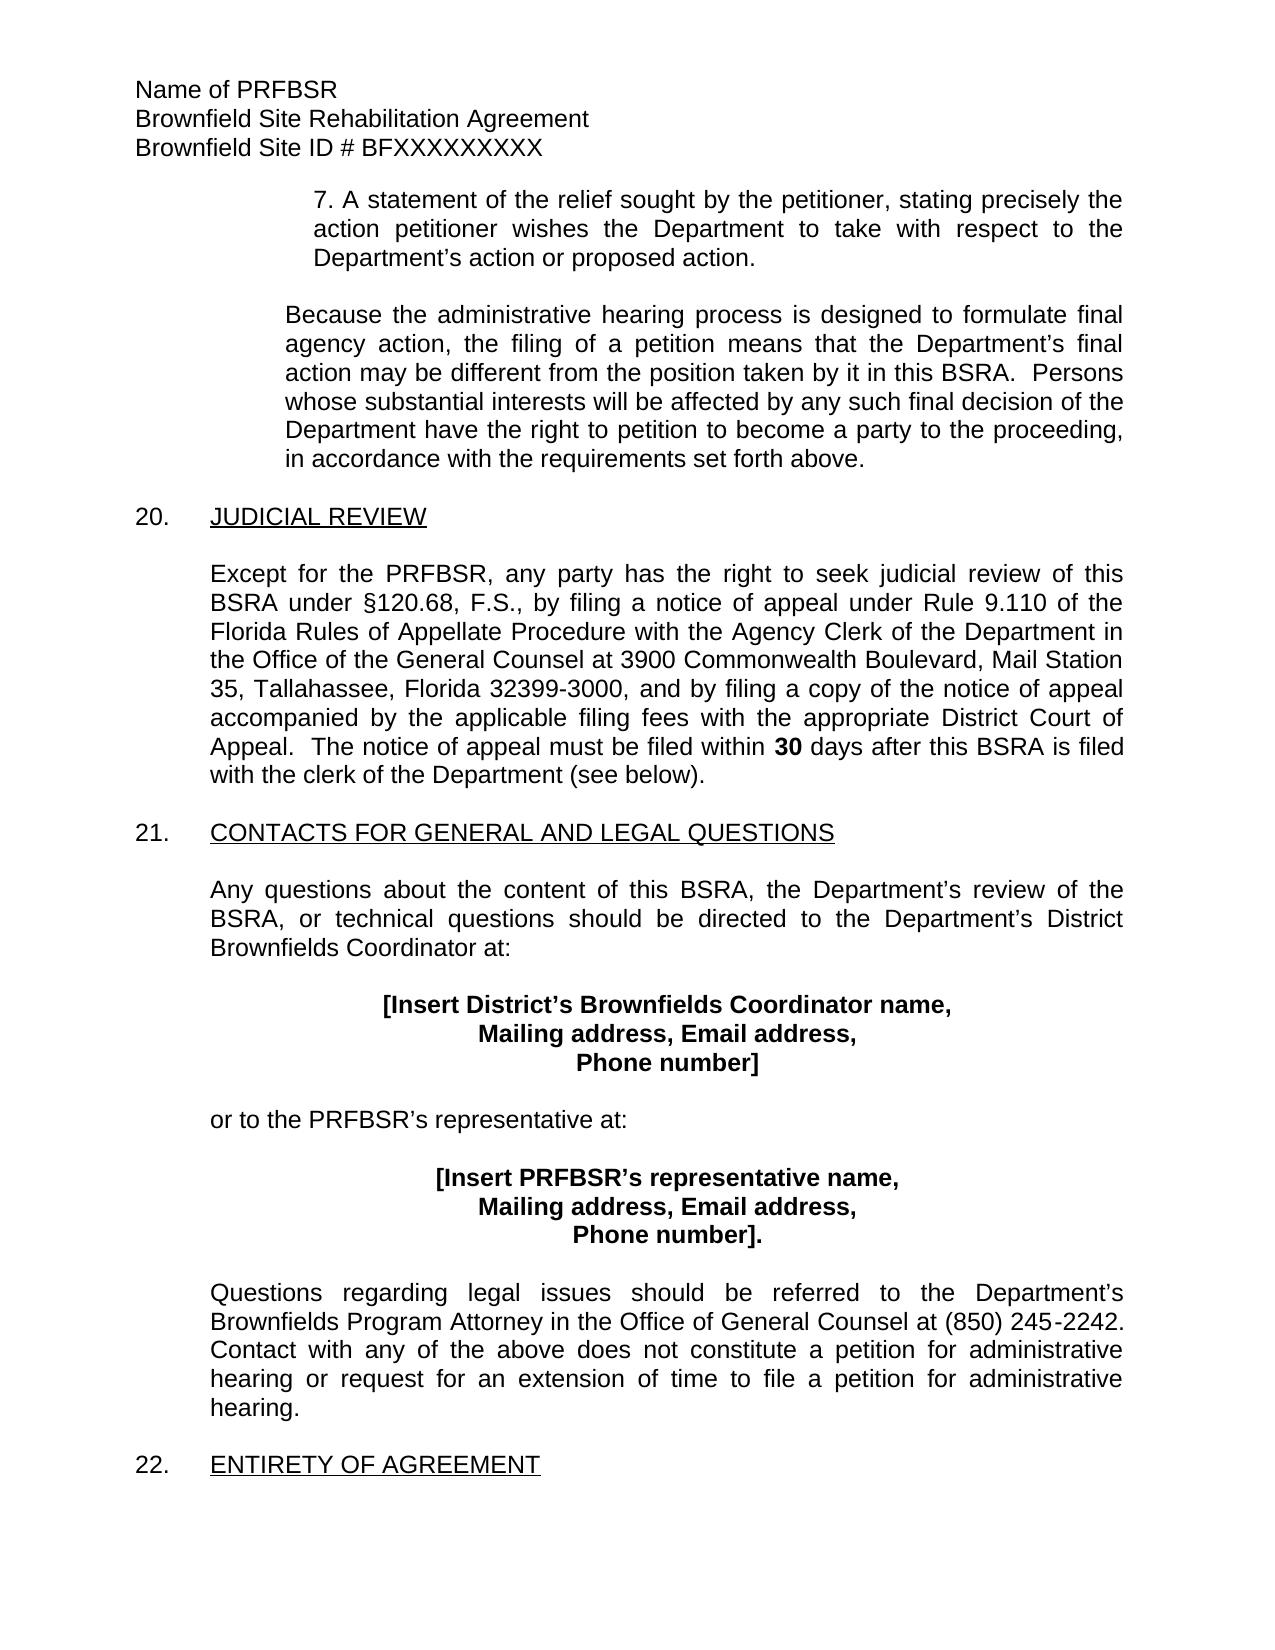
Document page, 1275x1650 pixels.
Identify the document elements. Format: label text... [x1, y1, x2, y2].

subtitle JUDICIAL REVIEW [135, 501, 1125, 530]
text Questions regarding legal issues should be referred to the Department’s Brownfields Program Attorney in the Office of General Counsel at (850) 245-2242. Contact with any of the above does not constitute a petition for administrative hearing or request for an extension of time to file a petition for administrative hearing. [210, 1278, 1125, 1421]
text Because the administrative hearing process is designed to formulate final agency action, the filing of a petition means that the Department’s final action may be different from the position taken by it in this BSRA. Persons whose substantial interests will be affected by any such final decision of the Department have the right to petition to become a party to the proceeding, in accordance with the requirements set forth above. [285, 300, 1125, 473]
text Any questions about the content of this BSRA, the Department’s review of the BSRA, or technical questions should be directed to the Department’s District Brownfields Coordinator at: [210, 875, 1125, 961]
text 7. A statement of the relief sought by the petitioner, stating precisely the action petitioner wishes the Department to take with respect to the Department’s action or proposed action. [313, 185, 1125, 271]
text [Insert PRFBSR’s representative name, [210, 1163, 1125, 1191]
text Phone number] [210, 1048, 1125, 1076]
subtitle CONTACTS FOR GENERAL AND LEGAL QUESTIONS [135, 818, 1125, 846]
text or to the PRFBSR’s representative at: [210, 1105, 1125, 1134]
text Except for the PRFBSR, any party has the right to seek judicial review of this BSRA under §120.68, F.S., by filing a notice of appeal under Rule 9.110 of the Florida Rules of Appellate Procedure with the Agency Clerk of the Department in the Office of the General Counsel at 3900 Commonwealth Boulevard, Mail Station 35, Tallahassee, Florida 32399-3000, and by filing a copy of the notice of appeal accompanied by the applicable filing fees with the appropriate District Court of Appeal. The notice of appeal must be filed within 30 days after this BSRA is filed with the clerk of the Department (see below). [210, 559, 1125, 789]
text Mailing address, Email address, [210, 1191, 1125, 1220]
text [Insert District’s Brownfields Coordinator name, [210, 990, 1125, 1019]
text Mailing address, Email address, [210, 1019, 1125, 1048]
text Phone number]. [210, 1220, 1125, 1249]
list ENTIRETY OF AGREEMENT [135, 1450, 1125, 1479]
